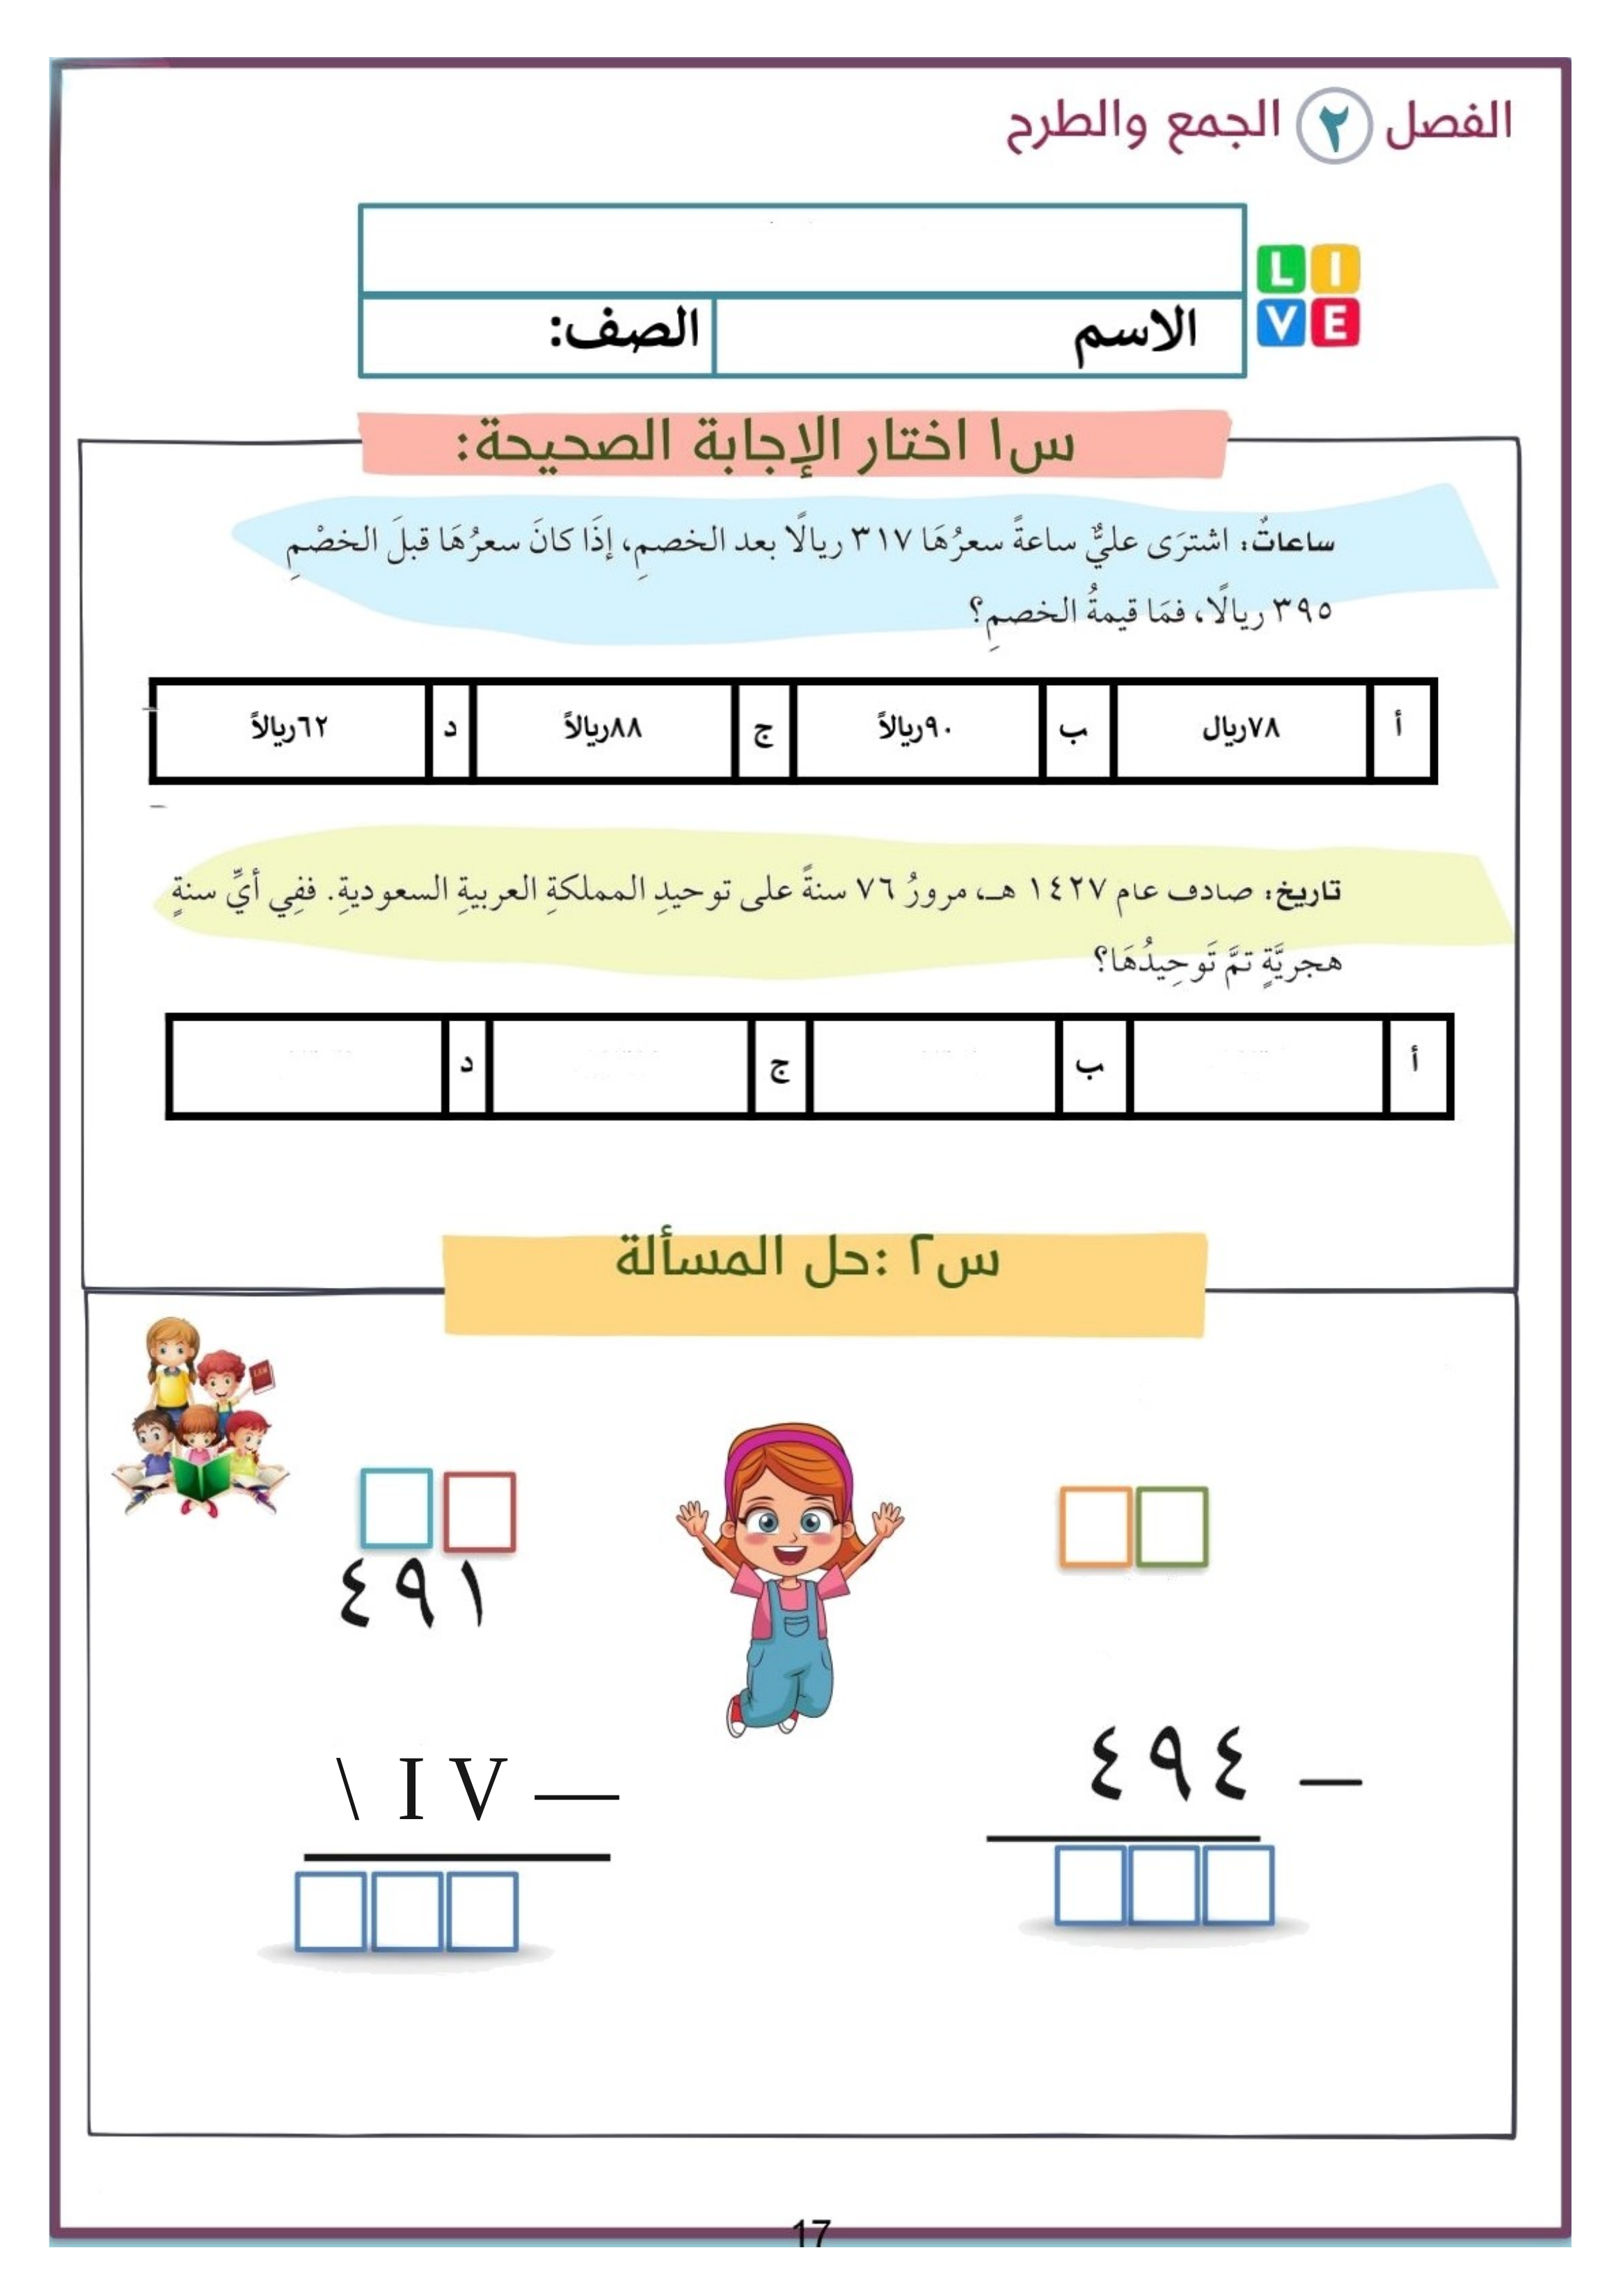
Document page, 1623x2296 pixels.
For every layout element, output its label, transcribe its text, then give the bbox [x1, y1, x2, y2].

picture [49, 57, 1571, 2247]
text \ I V — [336, 1732, 1569, 1839]
